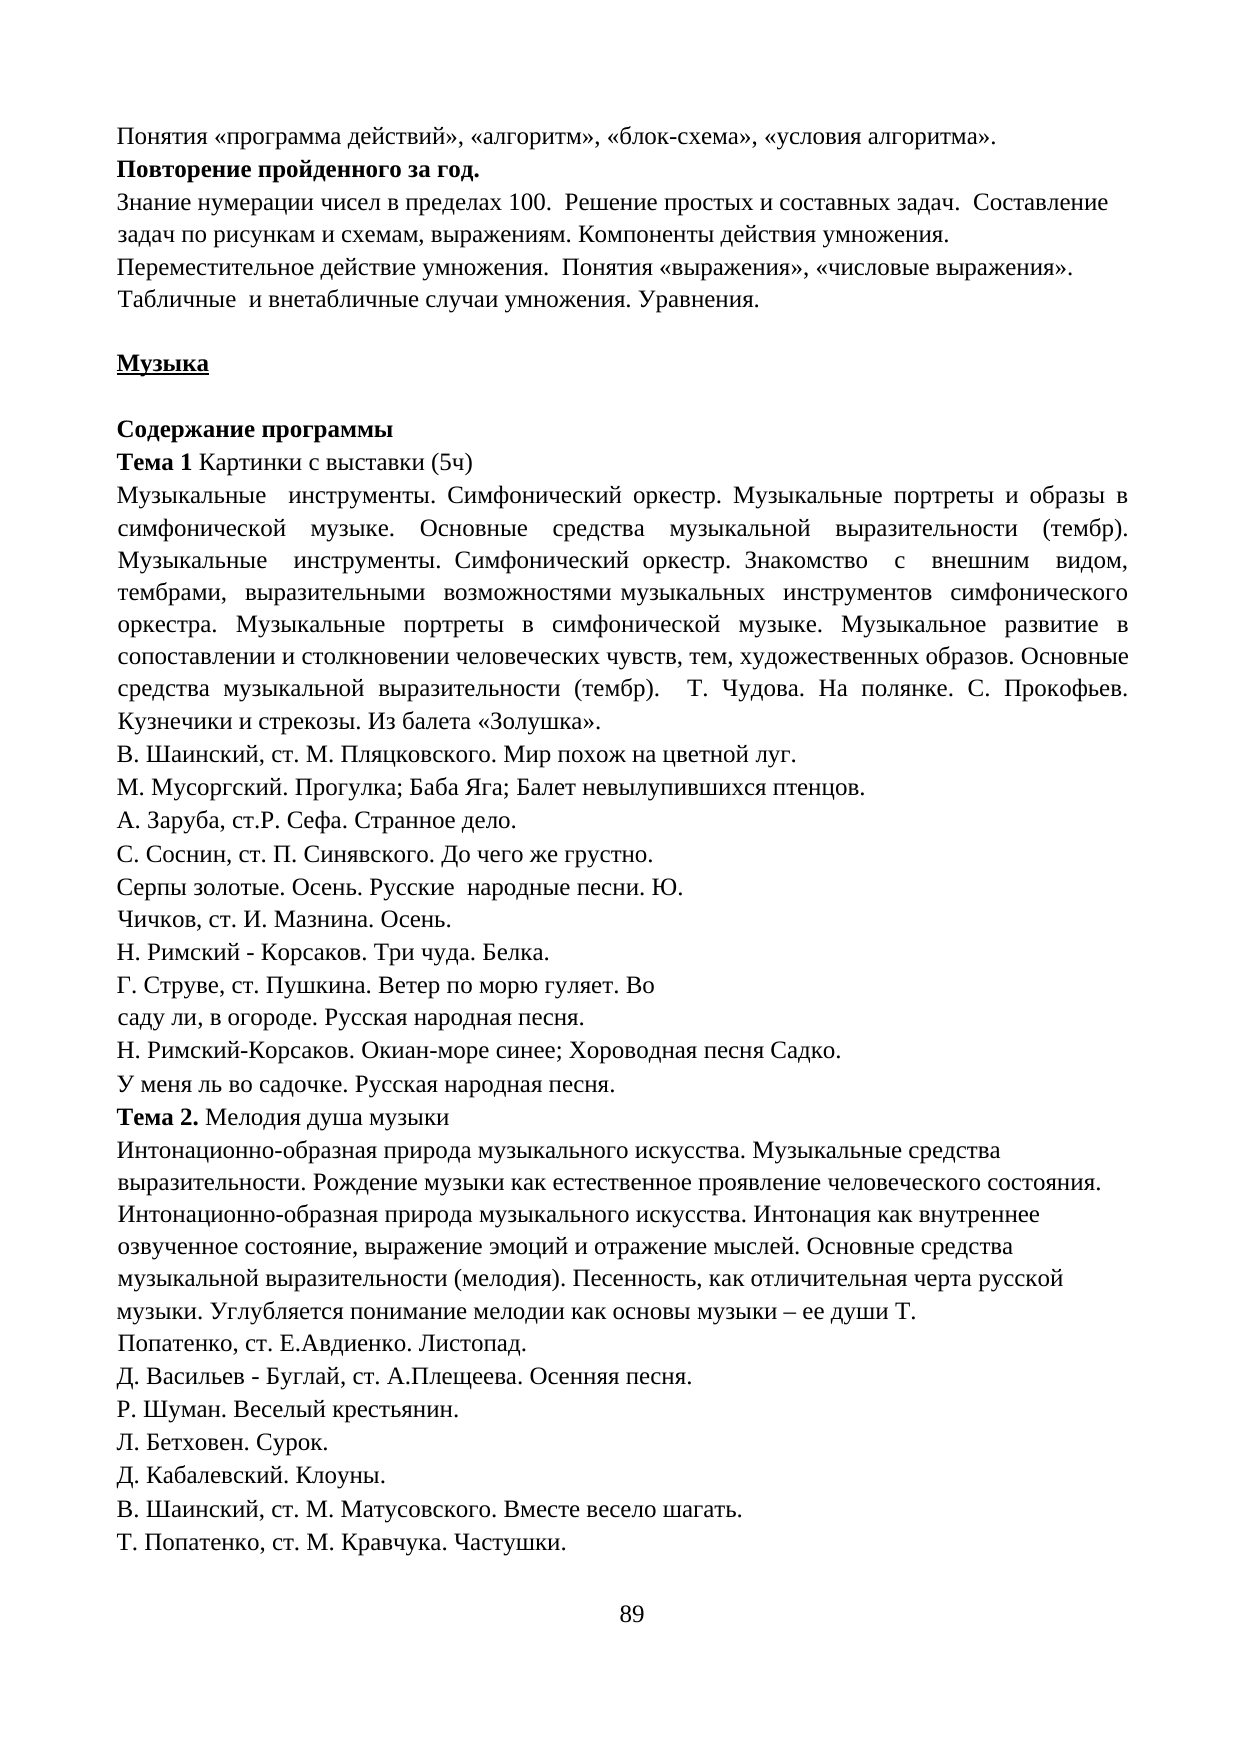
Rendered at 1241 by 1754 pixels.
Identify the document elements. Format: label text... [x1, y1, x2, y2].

text С. Соснин, ст. П. Синявского. До чего же грустно. [116, 839, 1152, 867]
text Г. Струве, ст. Пушкина. Ветер по морю гуляет. Во саду ли, в огороде. Русская народная песня. [116, 970, 657, 1031]
text Л. Бетховен. Сурок. [116, 1427, 1152, 1456]
text Н. Римский - Корсаков. Три чуда. Белка. [116, 937, 1152, 966]
text Д. Васильев - Буглай, ст. А.Плещеева. Осенняя песня. [116, 1361, 1152, 1390]
text Т. Попатенко, ст. М. Кравчука. Частушки. [116, 1527, 1152, 1556]
text Повторение пройденного за год. [116, 154, 1157, 183]
text Тема 2. Мелодия душа музыки [116, 1102, 1152, 1131]
text Понятия «программа действий», «алгоритм», «блок-схема», «условия алгоритма». [116, 121, 1152, 150]
text Тема 1 Картинки с выставки (5ч) [116, 447, 1152, 476]
text Д. Кабалевский. Клоуны. [116, 1461, 1152, 1489]
text Серпы золотые. Осень. Русские народные песни. Ю. Чичков, ст. И. Мазнина. Осень. [116, 872, 685, 933]
text Р. Шуман. Веселый крестьянин. [116, 1394, 1152, 1423]
text Н. Римский-Корсаков. Окиан-море синее; Хороводная песня Садко. [116, 1035, 1152, 1064]
subtitle Музыка [116, 348, 1158, 377]
text В. Шаинский, ст. М. Пляцковского. Мир похож на цветной луг. [116, 739, 1152, 768]
text М. Мусоргский. Прогулка; Баба Яга; Балет невылупившихся птенцов. [116, 772, 1152, 801]
text У меня ль во садочке. Русская народная песня. [116, 1069, 1152, 1097]
text Интонационно-образная природа музыкального искусства. Музыкальные средства выразительности. Рождение музыки как естественное проявление человеческого состояния. Интонационно-образная природа музыкального искусства. Интонация как внутреннее озвученное состояние, выражение эмоций и отражение мыслей. Основные средства музыкальной выразительности (мелодия). Песенность, как отличительная черта русской [116, 1135, 1152, 1291]
text Музыкальные инструменты. Симфонический оркестр. Музыкальные портреты и образы в симфонической музыке. Основные средства музыкальной выразительности (тембр). Музыкальные инструменты. Симфонический оркестр. Знакомство с внешним видом, тембрами, выразительными возможностями музыкальных инструментов симфонического оркестра. Музыкальные портреты в симфонической музыке. Музыкальное развитие в сопоставлении и столкновении человеческих чувств, тем, художественных образов. Основные средства музыкальной выразительности (тембр). Т. Чудова. На полянке. С. Прокофьев. Кузнечики и стрекозы. Из балета «Золушка». [116, 480, 1129, 734]
text Знание нумерации чисел в пределах 100. Решение простых и составных задач. Составление задач по рисункам и схемам, выражениям. Компоненты действия умножения. [116, 187, 1152, 248]
text Содержание программы [116, 414, 1157, 443]
text А. Заруба, ст.Р. Сефа. Странное дело. [116, 806, 1152, 834]
text Переместительное действие умножения. Понятия «выражения», «числовые выражения». Табличные и внетабличные случаи умножения. Уравнения. [116, 252, 1152, 313]
text музыки. Углубляется понимание мелодии как основы музыки – ее души Т. Попатенко, ст. Е.Авдиенко. Листопад. [116, 1296, 919, 1356]
text В. Шаинский, ст. М. Матусовского. Вместе весело шагать. [116, 1494, 1152, 1523]
